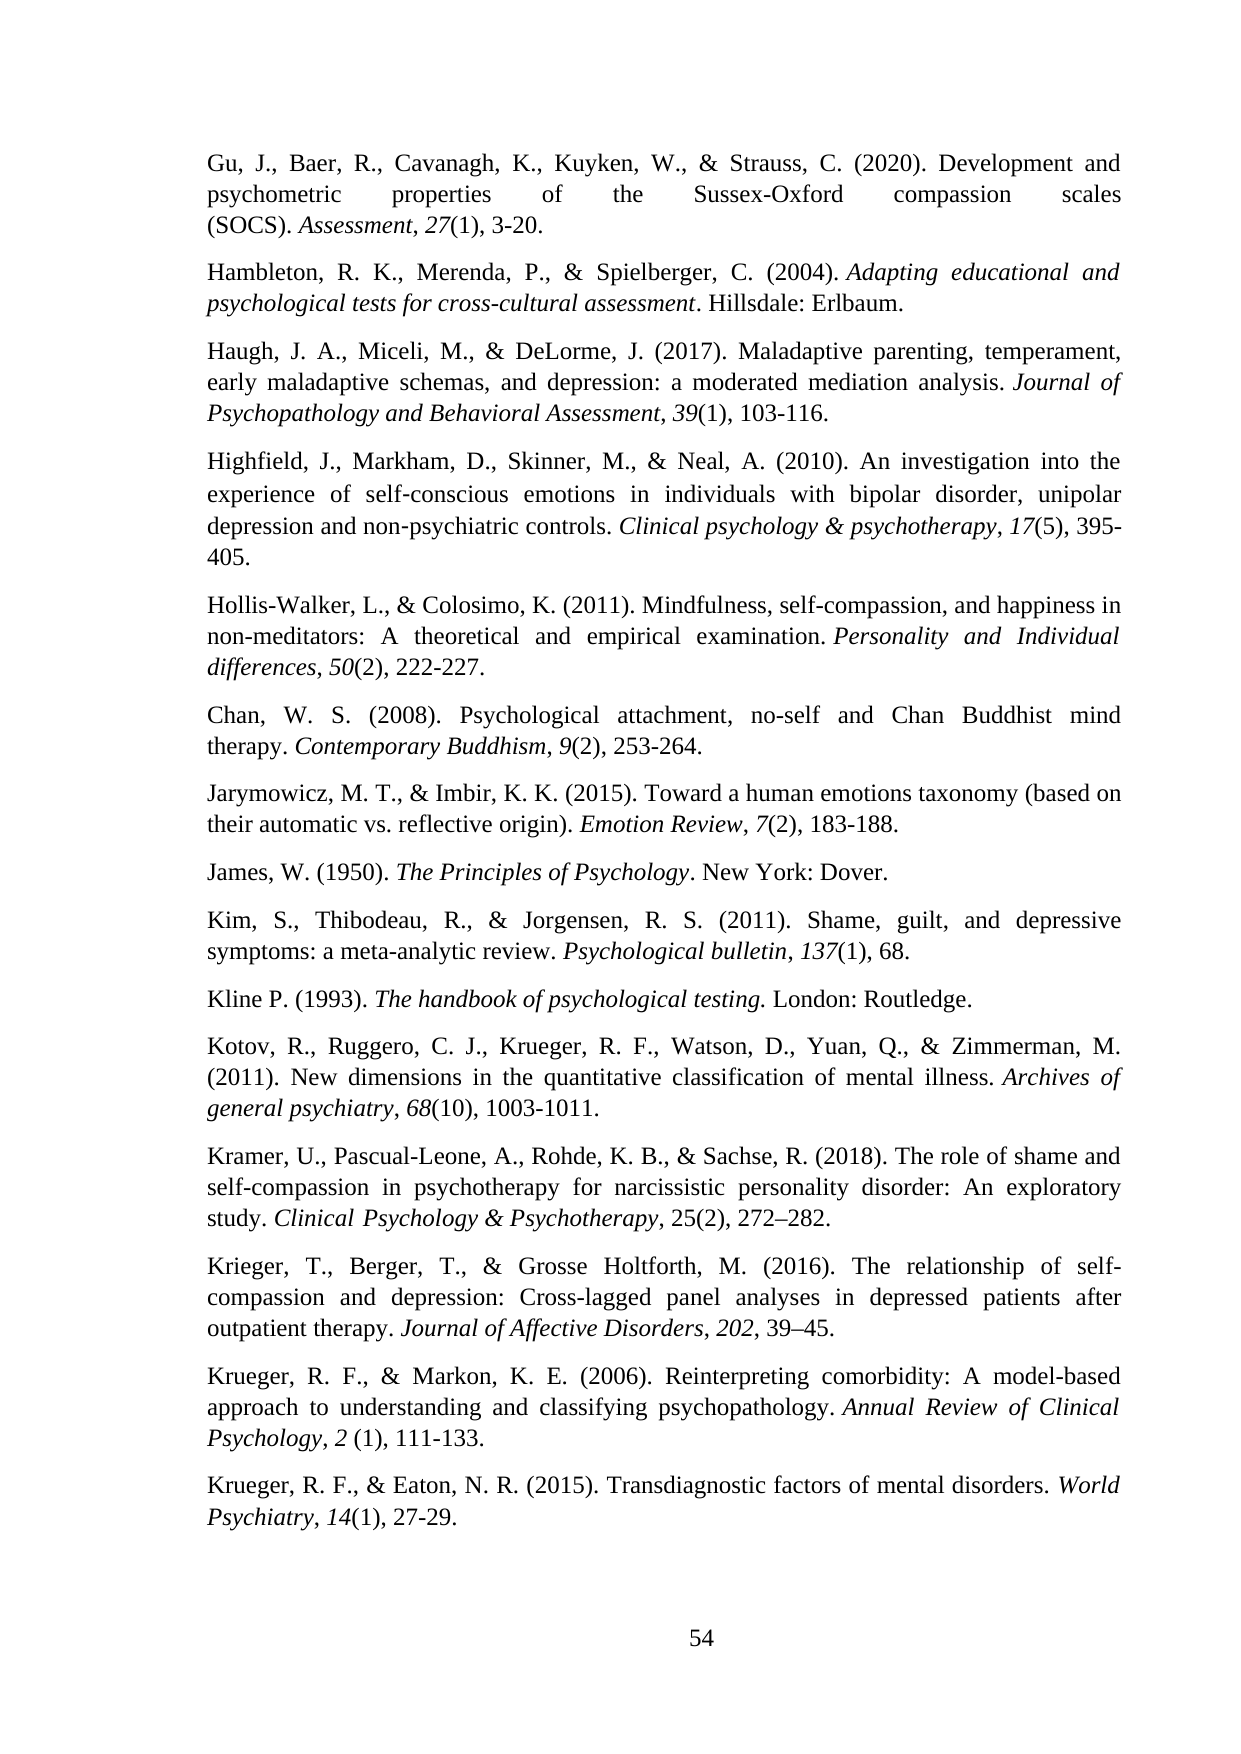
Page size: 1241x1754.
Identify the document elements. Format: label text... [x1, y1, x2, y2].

text Kotov, R., Ruggero, C. J., Krueger, R. F., Watson, D., Yuan, Q., & Zimmerman, M. (2011). New dimensions in the quantitative classification of mental illness. Archives of general psychiatry, 68(10), 1003-1011. [207, 1031, 1122, 1122]
text Krueger, R. F., & Eaton, N. R. (2015). Transdiagnostic factors of mental disorders. World Psychiatry, 14(1), 27-29. [207, 1471, 1122, 1530]
text Hollis-Walker, L., & Colosimo, K. (2011). Mindfulness, self-compassion, and happiness in non-meditators: A theoretical and empirical examination. Personality and Individual differences, 50(2), 222-227. [207, 590, 1122, 681]
text Jarymowicz, M. T., & Imbir, K. K. (2015). Toward a human emotions taxonomy (based on their automatic vs. reflective origin). Emotion Review, 7(2), 183-188. [207, 778, 1122, 838]
text Haugh, J. A., Miceli, M., & DeLorme, J. (2017). Maladaptive parenting, temperament, early maladaptive schemas, and depression: a moderated mediation analysis. Journal of Psychopathology and Behavioral Assessment, 39(1), 103-116. [207, 336, 1122, 427]
text Highfield, J., Markham, D., Skinner, M., & Neal, A. (2010). An investigation into the experience of self‐conscious emotions in individuals with bipolar disorder, unipolar depression and non‐psychiatric controls. Clinical psychology & psychotherapy, 17(5), 395-405. [207, 446, 1122, 571]
text James, W. (1950). The Principles of Psychology. New York: Dover. [207, 857, 1122, 886]
text Kline P. (1993). The handbook of psychological testing. London: Routledge. [207, 984, 1122, 1012]
text Krueger, R. F., & Markon, K. E. (2006). Reinterpreting comorbidity: A model-based approach to understanding and classifying psychopathology. Annual Review of Clinical Psychology, 2 (1), 111-133. [207, 1361, 1122, 1452]
text Kim, S., Thibodeau, R., & Jorgensen, R. S. (2011). Shame, guilt, and depressive symptoms: a meta-analytic review. Psychological bulletin, 137(1), 68. [207, 905, 1122, 965]
text Gu, J., Baer, R., Cavanagh, K., Kuyken, W., & Strauss, C. (2020). Development and psychometric properties of the Sussex-Oxford compassion scales (SOCS). Assessment, 27(1), 3-20. [207, 148, 1122, 238]
text Kramer, U., Pascual-Leone, A., Rohde, K. B., & Sachse, R. (2018). The role of shame and self-compassion in psychotherapy for narcissistic personality disorder: An exploratory study. Clinical Psychology & Psychotherapy, 25(2), 272–282. [207, 1141, 1122, 1232]
text Chan, W. S. (2008). Psychological attachment, no-self and Chan Buddhist mind therapy. Contemporary Buddhism, 9(2), 253-264. [207, 700, 1122, 759]
text Hambleton, R. K., Merenda, P., & Spielberger, C. (2004). Adapting educational and psychological tests for cross-cultural assessment. Hillsdale: Erlbaum. [207, 257, 1122, 317]
text Krieger, T., Berger, T., & Grosse Holtforth, M. (2016). The relationship of self-compassion and depression: Cross-lagged panel analyses in depressed patients after outpatient therapy. Journal of Affective Disorders, 202, 39–45. [207, 1251, 1122, 1342]
